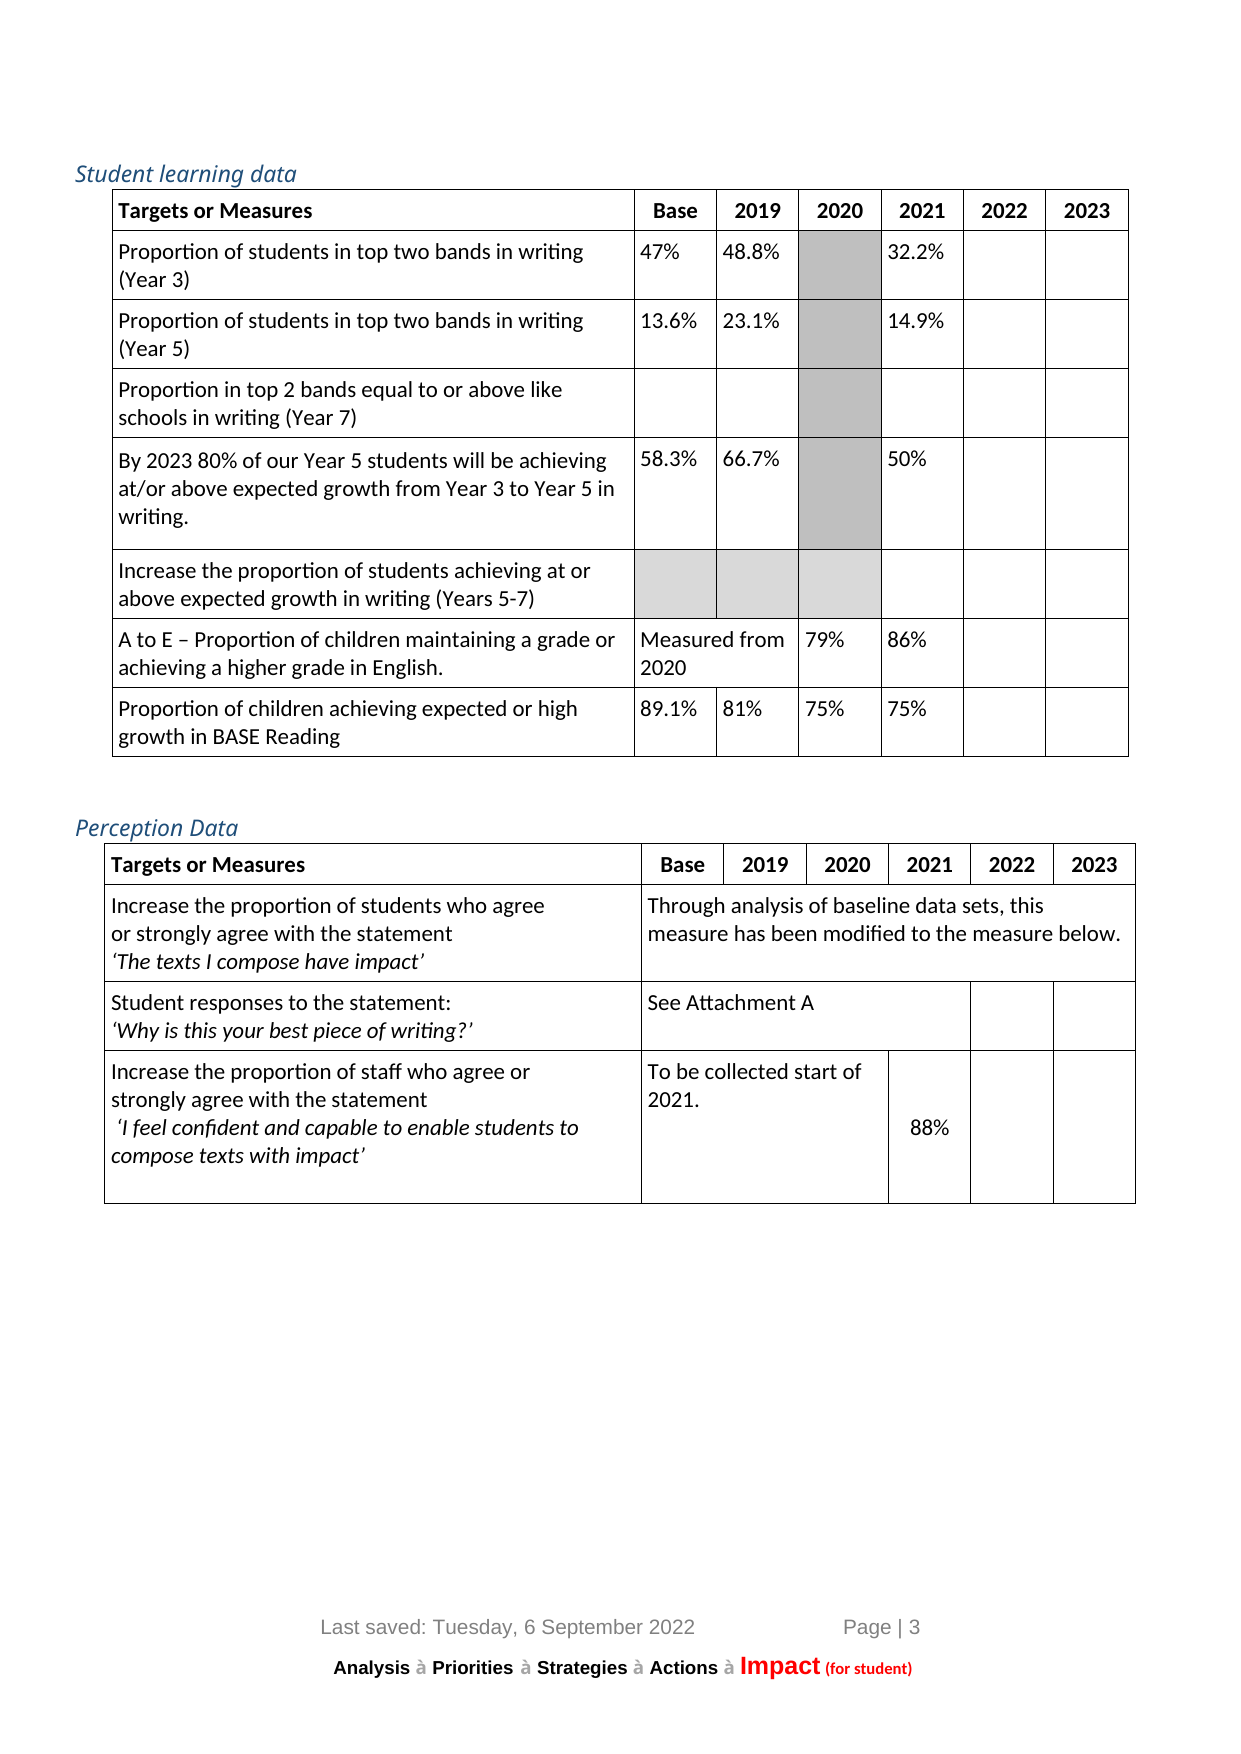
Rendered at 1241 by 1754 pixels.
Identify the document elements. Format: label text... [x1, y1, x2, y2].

table_cell [964, 369, 1045, 437]
table_cell [1046, 231, 1128, 299]
table_cell 75% [882, 688, 963, 756]
table_cell [964, 438, 1045, 549]
table_cell [799, 300, 881, 368]
table_header 2019 [717, 190, 798, 230]
table_cell [1054, 982, 1135, 1050]
table_cell [964, 619, 1045, 687]
table_cell Increase the proportion of staff who agree or strongly agree with the statement ‘I feel confident and capable to enable students to compose texts with impact’ [105, 1051, 641, 1203]
subtitle Student learning data [75, 158, 1165, 189]
table_header 2023 [1046, 190, 1128, 230]
table_cell Measured from 2020 [635, 619, 798, 687]
table_cell 88% [889, 1051, 970, 1203]
table_cell Increase the proportion of students who agree or strongly agree with the statement ‘The texts I compose have impact’ [105, 885, 641, 981]
table_cell [799, 231, 881, 299]
table_cell 23.1% [717, 300, 798, 368]
table_header 2020 [807, 844, 888, 884]
table_cell [799, 369, 881, 437]
table_cell Proportion of students in top two bands in writing (Year 5) [113, 300, 634, 368]
table_cell [964, 688, 1045, 756]
table_header 2019 [724, 844, 806, 884]
table_cell Through analysis of baseline data sets, this measure has been modified to the measure below. [642, 885, 1135, 981]
table_cell [882, 369, 963, 437]
table_header 2022 [971, 844, 1053, 884]
table_cell 47% [635, 231, 716, 299]
table_header 2021 [882, 190, 963, 230]
table_header 2021 [889, 844, 970, 884]
table_cell 14.9% [882, 300, 963, 368]
table_cell 86% [882, 619, 963, 687]
table_cell [799, 438, 881, 549]
table_cell A to E – Proportion of children maintaining a grade or achieving a higher grade in English. [113, 619, 634, 687]
table_header Base [635, 190, 716, 230]
table_cell [971, 982, 1053, 1050]
table_cell 79% [799, 619, 881, 687]
table_header Base [642, 844, 723, 884]
table_cell [717, 369, 798, 437]
table_cell 32.2% [882, 231, 963, 299]
table_header Targets or Measures [105, 844, 641, 884]
table_cell Student responses to the statement: ‘Why is this your best piece of writing?’ [105, 982, 641, 1050]
table_cell [964, 231, 1045, 299]
table_cell [1046, 369, 1128, 437]
table_cell [635, 369, 716, 437]
table_cell [1046, 688, 1128, 756]
table_cell Increase the proportion of students achieving at or above expected growth in writing (Years 5-7) [113, 550, 634, 618]
table_cell [1046, 619, 1128, 687]
table_cell 75% [799, 688, 881, 756]
table_cell To be collected start of 2021. [642, 1051, 888, 1203]
table_header Targets or Measures [113, 190, 634, 230]
table_cell [964, 550, 1045, 618]
table_cell 66.7% [717, 438, 798, 549]
table_cell Proportion of children achieving expected or high growth in BASE Reading [113, 688, 634, 756]
table_cell [717, 550, 798, 618]
table_cell See Attachment A [642, 982, 970, 1050]
table_cell [964, 300, 1045, 368]
table_cell [1046, 438, 1128, 549]
table_cell 48.8% [717, 231, 798, 299]
table_cell [635, 550, 716, 618]
table_cell 58.3% [635, 438, 716, 549]
table_header 2023 [1054, 844, 1135, 884]
table_cell 81% [717, 688, 798, 756]
table_cell 50% [882, 438, 963, 549]
table_cell [1046, 550, 1128, 618]
table_cell Proportion in top 2 bands equal to or above like schools in writing (Year 7) [113, 369, 634, 437]
table_cell Proportion of students in top two bands in writing (Year 3) [113, 231, 634, 299]
table_cell [971, 1051, 1053, 1203]
table_header 2022 [964, 190, 1045, 230]
table_cell By 2023 80% of our Year 5 students will be achieving at/or above expected growth from Year 3 to Year 5 in writing. [113, 438, 634, 549]
table_cell [799, 550, 881, 618]
table_cell 13.6% [635, 300, 716, 368]
table_cell [1054, 1051, 1135, 1203]
subtitle Perception Data [75, 812, 1165, 843]
table_cell [882, 550, 963, 618]
table_cell 89.1% [635, 688, 716, 756]
table_header 2020 [799, 190, 881, 230]
table_cell [1046, 300, 1128, 368]
